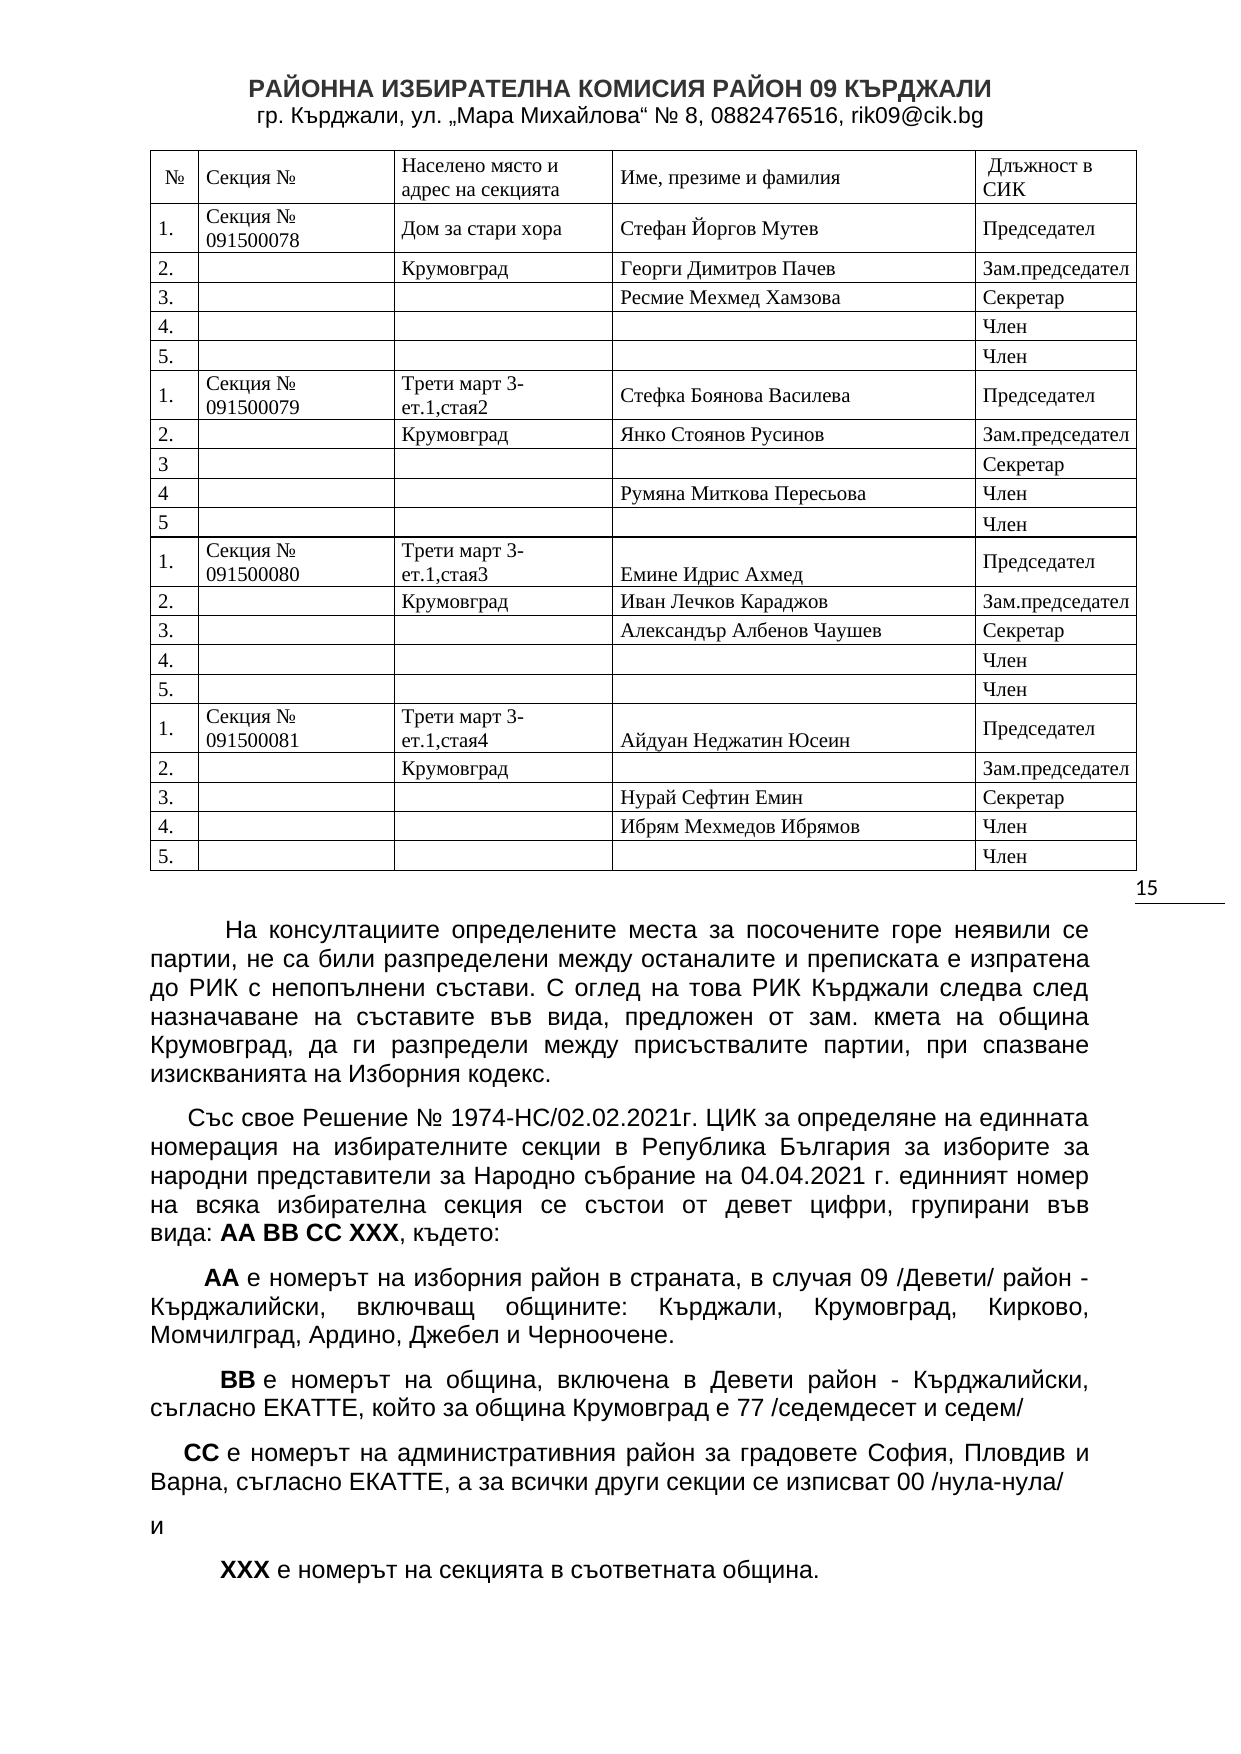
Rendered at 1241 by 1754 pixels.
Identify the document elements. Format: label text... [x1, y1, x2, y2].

table_cell Крумовград [395, 587, 612, 615]
table_cell Секция № 091500079 [199, 371, 394, 419]
table_cell [613, 675, 975, 703]
table_cell [199, 812, 394, 840]
table_cell Председател [976, 704, 1136, 752]
table_cell 4. [151, 812, 198, 840]
table_cell [395, 449, 612, 478]
table_cell [199, 616, 394, 644]
table_cell Крумовград [395, 420, 612, 448]
text Със свое Решение № 1974-НС/02.02.2021г. ЦИК за определяне на единната номерация на избирателните секции в Република България за изборите за народни представители за Народно събрание на 04.04.2021 г. единният номер на всяка избирателна секция се състои от девет цифри, групирани във вида: АА ВВ СС ХХХ, където: [150, 1103, 1090, 1247]
table_cell 5. [151, 841, 198, 870]
table_header Населено място и адрес на секцията [395, 151, 612, 203]
table_cell [395, 645, 612, 674]
table_cell 1. [151, 204, 198, 252]
table_cell 2. [151, 753, 198, 782]
table_cell Ресмие Мехмед Хамзова [613, 283, 975, 311]
table_cell Член [976, 812, 1136, 840]
table_cell Дом за стари хора [395, 204, 612, 252]
text ХХХ е номерът на секцията в съответната община. [150, 1555, 1090, 1584]
table_cell 5 [151, 508, 198, 536]
table_cell [395, 479, 612, 507]
table_cell 3. [151, 783, 198, 811]
text и [150, 1511, 1090, 1539]
table_cell Председател [976, 204, 1136, 252]
table_cell [199, 341, 394, 370]
table_cell [199, 841, 394, 870]
table_cell [395, 508, 612, 536]
table_cell [613, 841, 975, 870]
table_cell 1. [151, 538, 198, 586]
table_cell Стефка Боянова Василева [613, 371, 975, 419]
table_cell Георги Димитров Пачев [613, 253, 975, 282]
table_cell 1. [151, 704, 198, 752]
table_cell Крумовград [395, 253, 612, 282]
table_cell Трети март 3-ет.1,стая4 [395, 704, 612, 752]
table_cell [395, 312, 612, 340]
table_cell [613, 341, 975, 370]
table_cell 4. [151, 312, 198, 340]
table_cell Секретар [976, 783, 1136, 811]
table_cell Секретар [976, 616, 1136, 644]
table_cell 2. [151, 587, 198, 615]
table_cell Зам.председател [976, 420, 1136, 448]
table_cell [395, 616, 612, 644]
table_cell 1. [151, 371, 198, 419]
table_cell [199, 283, 394, 311]
table_cell [199, 753, 394, 782]
table_cell 2. [151, 253, 198, 282]
table_cell [199, 645, 394, 674]
table_cell Янко Стоянов Русинов [613, 420, 975, 448]
table_cell Ибрям Мехмедов Ибрямов [613, 812, 975, 840]
table_cell Трети март 3-ет.1,стая3 [395, 538, 612, 586]
table_cell Емине Идрис Ахмед [613, 538, 975, 586]
table_cell [199, 312, 394, 340]
table_cell Секция № 091500080 [199, 538, 394, 586]
table_header Длъжност в СИК [976, 151, 1136, 203]
table_cell [199, 783, 394, 811]
table_cell 5. [151, 341, 198, 370]
table_cell [613, 312, 975, 340]
table_cell [395, 783, 612, 811]
table_cell [199, 508, 394, 536]
table_header Секция № [199, 151, 394, 203]
table_cell 3. [151, 616, 198, 644]
table_cell Секция № 091500078 [199, 204, 394, 252]
table_cell [613, 753, 975, 782]
table_cell Зам.председател [976, 587, 1136, 615]
table_cell Председател [976, 538, 1136, 586]
table_cell Председател [976, 371, 1136, 419]
table_cell Стефан Йоргов Мутев [613, 204, 975, 252]
table_cell Член [976, 645, 1136, 674]
table_cell Иван Лечков Караджов [613, 587, 975, 615]
table_cell [613, 645, 975, 674]
table_header Име, презиме и фамилия [613, 151, 975, 203]
text На консултациите определените места за посочените горе неявили се партии, не са били разпределени между останалите и преписката е изпратена до РИК с непопълнени състави. С оглед на това РИК Кърджали следва след назначаване на съставите във вида, предложен от зам. кмета на община Крумовград, да ги разпредели между присъствалите партии, при спазване изискванията на Изборния кодекс. [150, 915, 1090, 1088]
table_cell Секретар [976, 283, 1136, 311]
table_cell [199, 449, 394, 478]
table_cell [199, 253, 394, 282]
table_cell Зам.председател [976, 253, 1136, 282]
table_cell [199, 587, 394, 615]
table_cell [395, 341, 612, 370]
table_cell Айдуан Неджатин Юсеин [613, 704, 975, 752]
table_cell Член [976, 312, 1136, 340]
table_cell 3 [151, 449, 198, 478]
table_cell 5. [151, 675, 198, 703]
table_cell Член [976, 479, 1136, 507]
table_cell Румяна Миткова Пересьова [613, 479, 975, 507]
table_cell [613, 508, 975, 536]
table_cell [199, 675, 394, 703]
table_cell Член [976, 508, 1136, 536]
table_cell [395, 841, 612, 870]
table_cell 2. [151, 420, 198, 448]
table_cell Секция № 091500081 [199, 704, 394, 752]
text АА е номерът на изборния район в страната, в случая 09 /Девети/ район - Кърджалийски, включващ общините: Кърджали, Крумовград, Кирково, Момчилград, Ардино, Джебел и Черноочене. [150, 1263, 1090, 1349]
table_header № [151, 151, 198, 203]
table_cell Член [976, 675, 1136, 703]
table_cell [395, 675, 612, 703]
table_cell Секретар [976, 449, 1136, 478]
table_cell [395, 283, 612, 311]
text СС е номерът на административния район за градовете София, Пловдив и Варна, съгласно ЕКАТТЕ, а за всички други секции се изписват 00 /нула-нула/ [150, 1438, 1090, 1495]
table_cell [613, 449, 975, 478]
table_cell Зам.председател [976, 753, 1136, 782]
table_cell [199, 479, 394, 507]
table_cell [199, 420, 394, 448]
table_cell 4. [151, 645, 198, 674]
table_cell Александър Албенов Чаушев [613, 616, 975, 644]
table_cell Член [976, 341, 1136, 370]
text ВВ е номерът на община, включена в Девети район - Кърджалийски, съгласно ЕКАТТЕ, който за община Крумовград е 77 /седемдесет и седем/ [150, 1364, 1090, 1422]
table_cell [395, 812, 612, 840]
table_cell Трети март 3-ет.1,стая2 [395, 371, 612, 419]
table_cell Член [976, 841, 1136, 870]
table_cell 4 [151, 479, 198, 507]
table_cell Нурай Сефтин Емин [613, 783, 975, 811]
table_cell Крумовград [395, 753, 612, 782]
table_cell 3. [151, 283, 198, 311]
